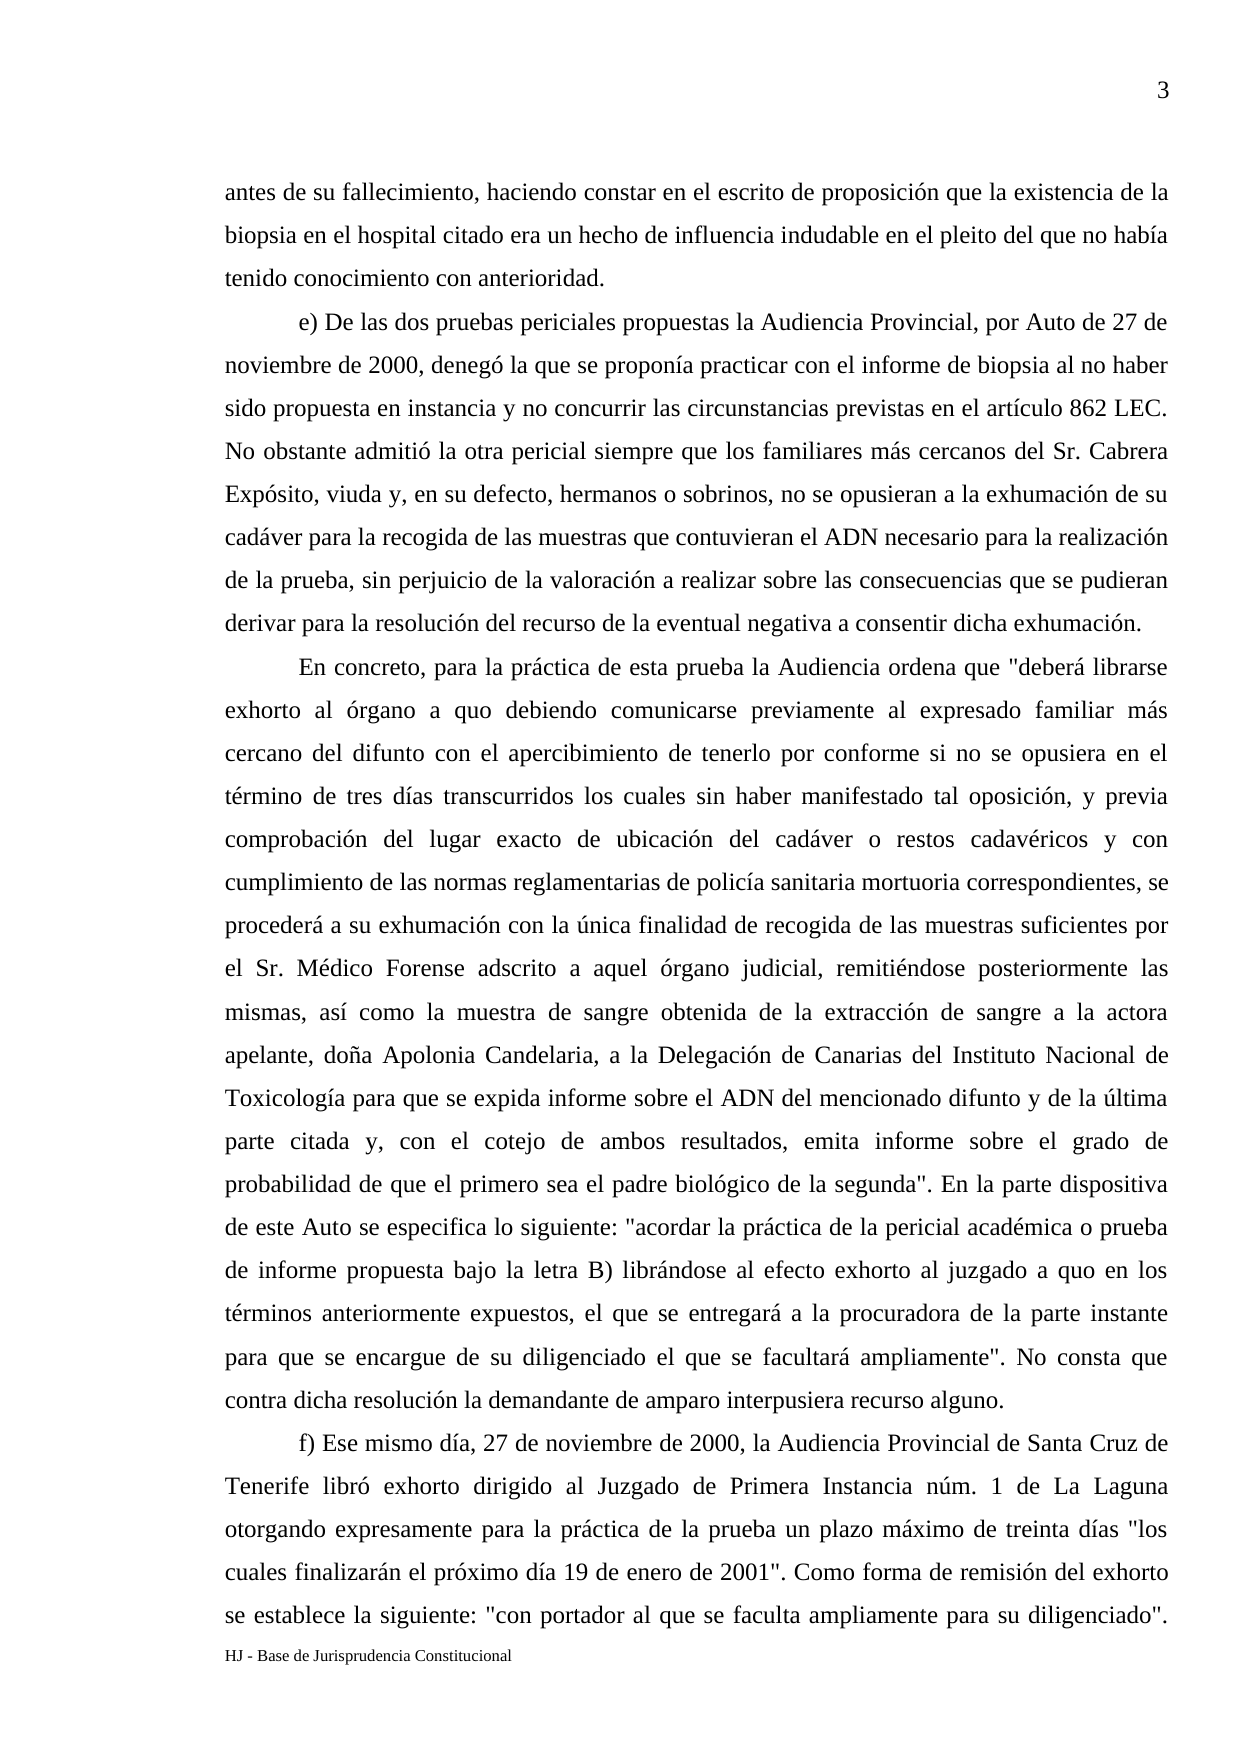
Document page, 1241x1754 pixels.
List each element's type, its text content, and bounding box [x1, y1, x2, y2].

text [224, 1428, 1169, 1629]
text e) De las dos pruebas periciales propuestas la Audiencia Provincial, por Auto de 27 de noviembre de 2000, denegó la que se proponía practicar con el informe de biopsia al no haber sido propuesta en instancia y no concurrir las circunstancias previstas en el artículo 862 LEC. No obstante admitió la otra pericial siempre que los familiares más cercanos del Sr. Cabrera Expósito, viuda y, en su defecto, hermanos o sobrinos, no se opusieran a la exhumación de su cadáver para la recogida de las muestras que contuvieran el ADN necesario para la realización de la prueba, sin perjuicio de la valoración a realizar sobre las consecuencias que se pudieran derivar para la resolución del recurso de la eventual negativa a consentir dicha exhumación. [224, 307, 1169, 637]
text En concreto, para la práctica de esta prueba la Audiencia ordena que "deberá librarse exhorto al órgano a quo debiendo comunicarse previamente al expresado familiar más cercano del difunto con el apercibimiento de tenerlo por conforme si no se opusiera en el término de tres días transcurridos los cuales sin haber manifestado tal oposición, y previa comprobación del lugar exacto de ubicación del cadáver o restos cadavéricos y con cumplimiento de las normas reglamentarias de policía sanitaria mortuoria correspondientes, se procederá a su exhumación con la única finalidad de recogida de las muestras suficientes por el Sr. Médico Forense adscrito a aquel órgano judicial, remitiéndose posteriormente las mismas, así como la muestra de sangre obtenida de la extracción de sangre a la actora apelante, doña Apolonia Candelaria, a la Delegación de Canarias del Instituto Nacional de Toxicología para que se expida informe sobre el ADN del mencionado difunto y de la última parte citada y, con el cotejo de ambos resultados, emita informe sobre el grado de probabilidad de que el primero sea el padre biológico de la segunda". En la parte dispositiva de este Auto se especifica lo siguiente: "acordar la práctica de la pericial académica o prueba de informe propuesta bajo la letra B) librándose al efecto exhorto al juzgado a quo en los términos anteriormente expuestos, el que se entregará a la procuradora de la parte instante para que se encargue de su diligenciado el que se facultará ampliamente". No consta que contra dicha resolución la demandante de amparo interpusiera recurso alguno. [224, 652, 1169, 1413]
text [224, 177, 1169, 292]
